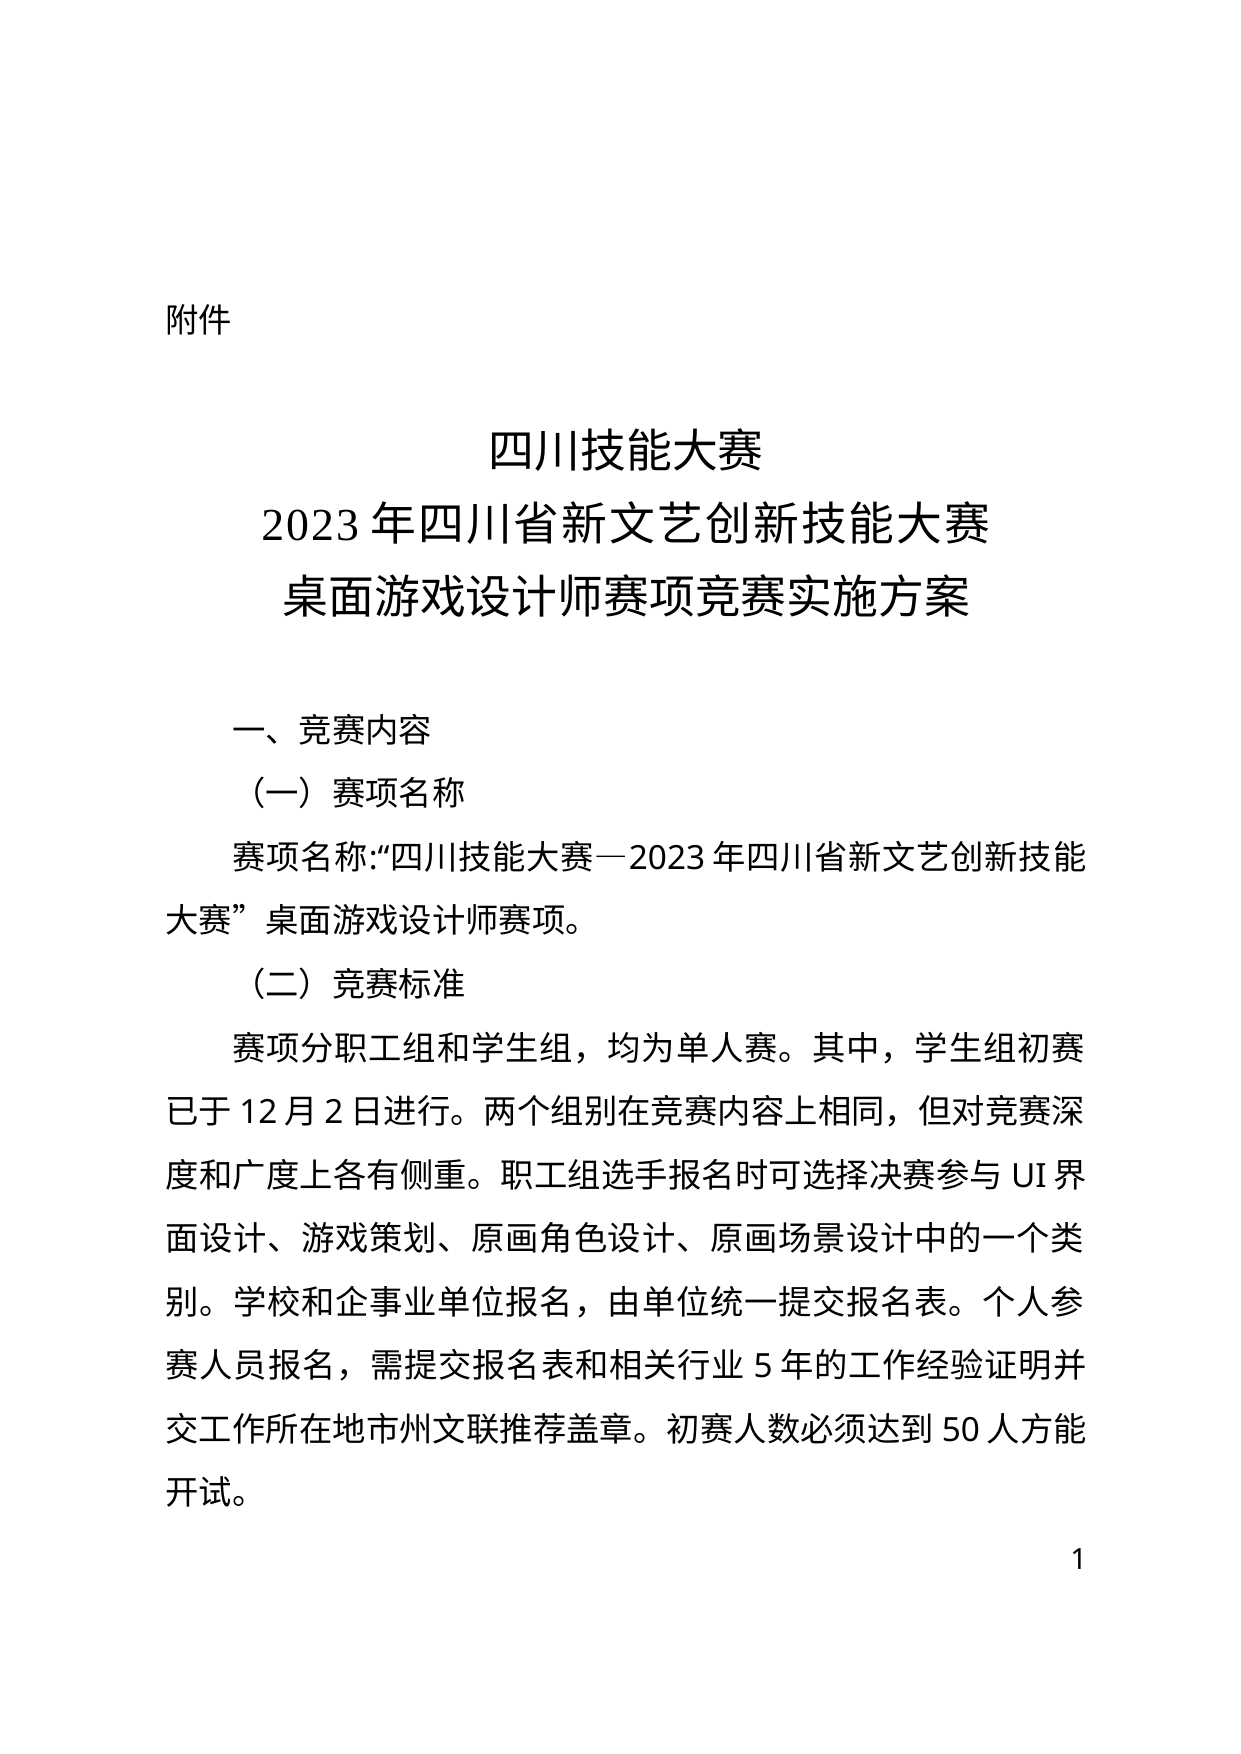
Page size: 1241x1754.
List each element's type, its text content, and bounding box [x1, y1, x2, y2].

text （二）竞赛标准 [165, 946, 1087, 1009]
text 一、竞赛内容 [165, 691, 1087, 755]
text 四川技能大赛 [165, 409, 1087, 482]
text 桌面游戏设计师赛项竞赛实施方案 [165, 555, 1087, 628]
text 赛项分职工组和学生组，均为单人赛。其中，学生组初赛已于12月2日进行。两个组别在竞赛内容上相同，但对竞赛深度和广度上各有侧重。职工组选手报名时可选择决赛参与UI界面设计、游戏策划、原画角色设计、原画场景设计中的一个类别。学校和企事业单位报名，由单位统一提交报名表。个人参赛人员报名，需提交报名表和相关行业5年的工作经验证明并交工作所在地市州文联推荐盖章。初赛人数必须达到50人方能开试。 [165, 1009, 1087, 1517]
text （一）赛项名称 [165, 755, 1087, 818]
text 附件 [165, 282, 1087, 346]
text 2023年四川省新文艺创新技能大赛 [165, 482, 1087, 555]
text 赛项名称:“四川技能大赛—2023年四川省新文艺创新技能大赛”桌面游戏设计师赛项。 [165, 818, 1087, 946]
